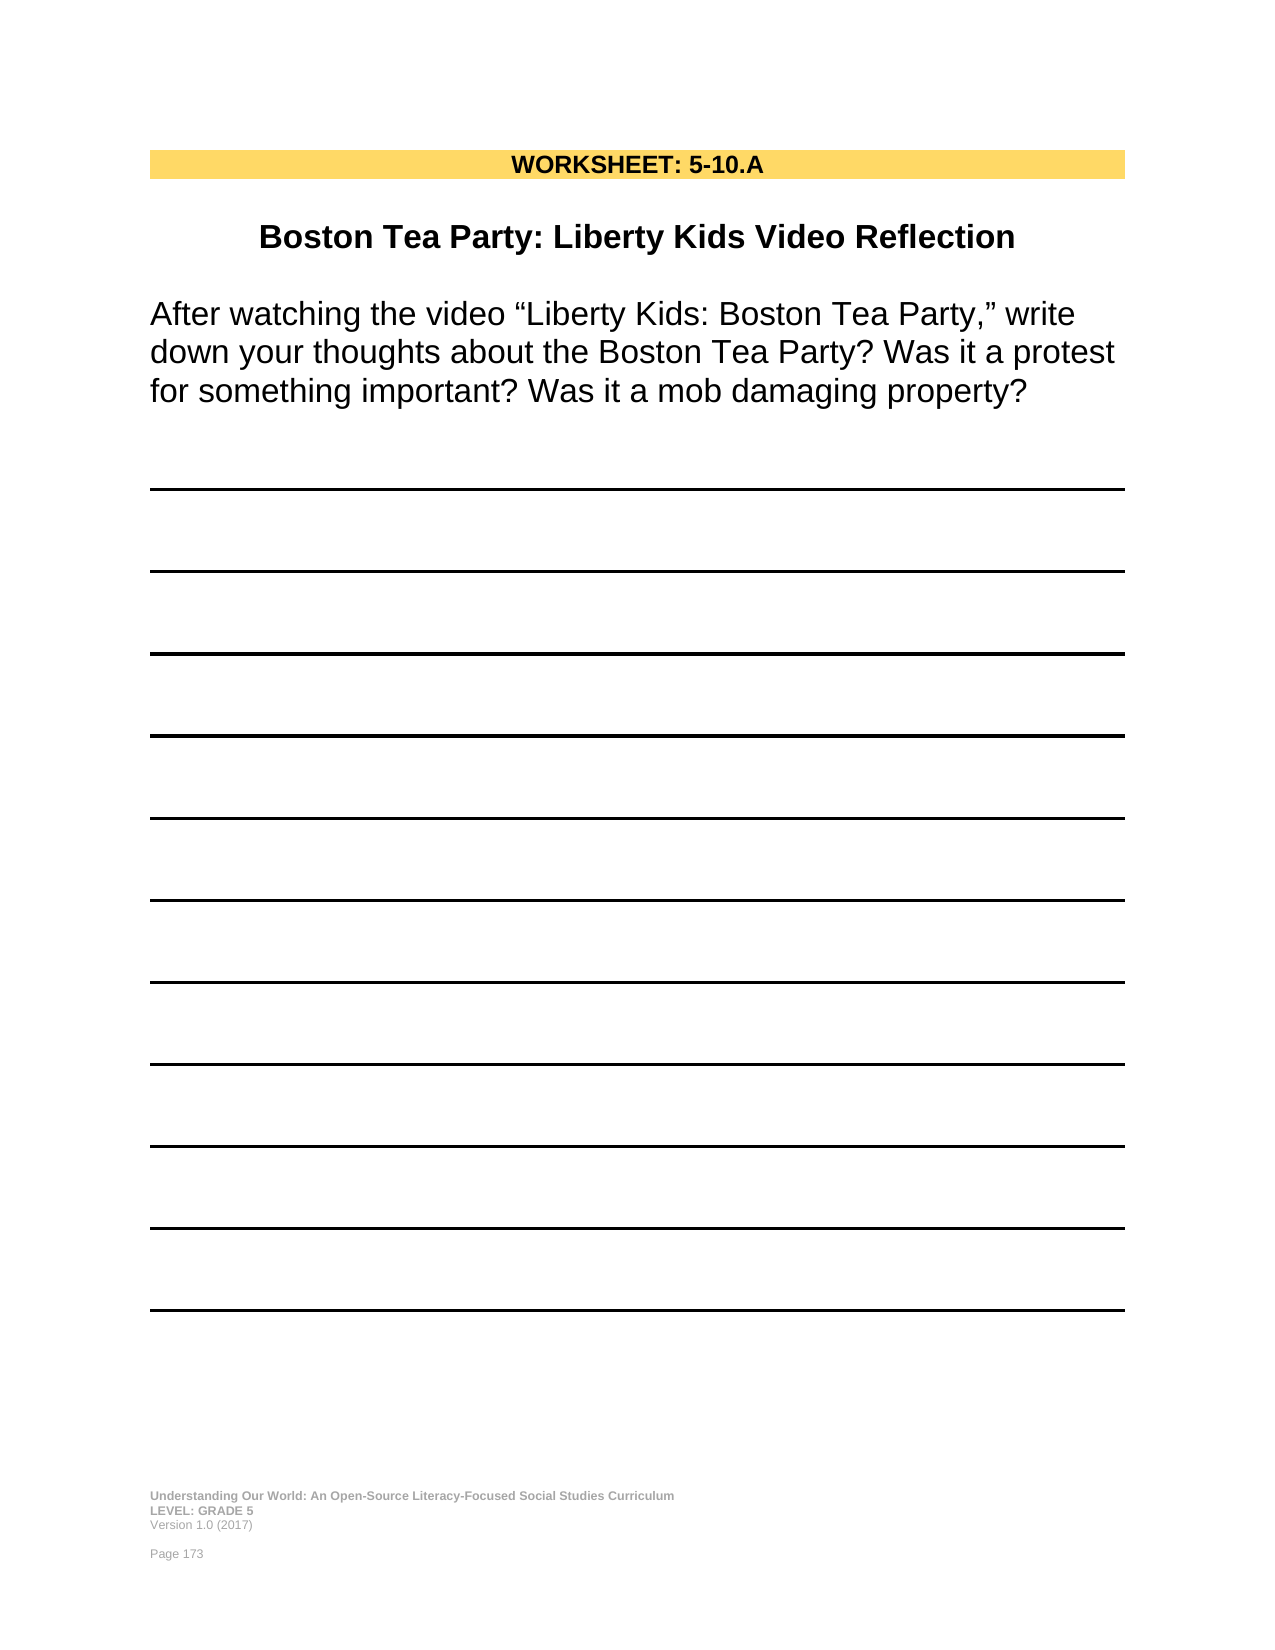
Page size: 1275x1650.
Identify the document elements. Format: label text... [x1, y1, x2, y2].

text WORKSHEET: 5-10.A [150, 150, 1125, 179]
text After watching the video “Liberty Kids: Boston Tea Party,” write down your thoughts about the Boston Tea Party? Was it a protest for something important? Was it a mob damaging property? [150, 294, 1125, 409]
text Boston Tea Party: Liberty Kids Video Reflection [150, 217, 1125, 256]
